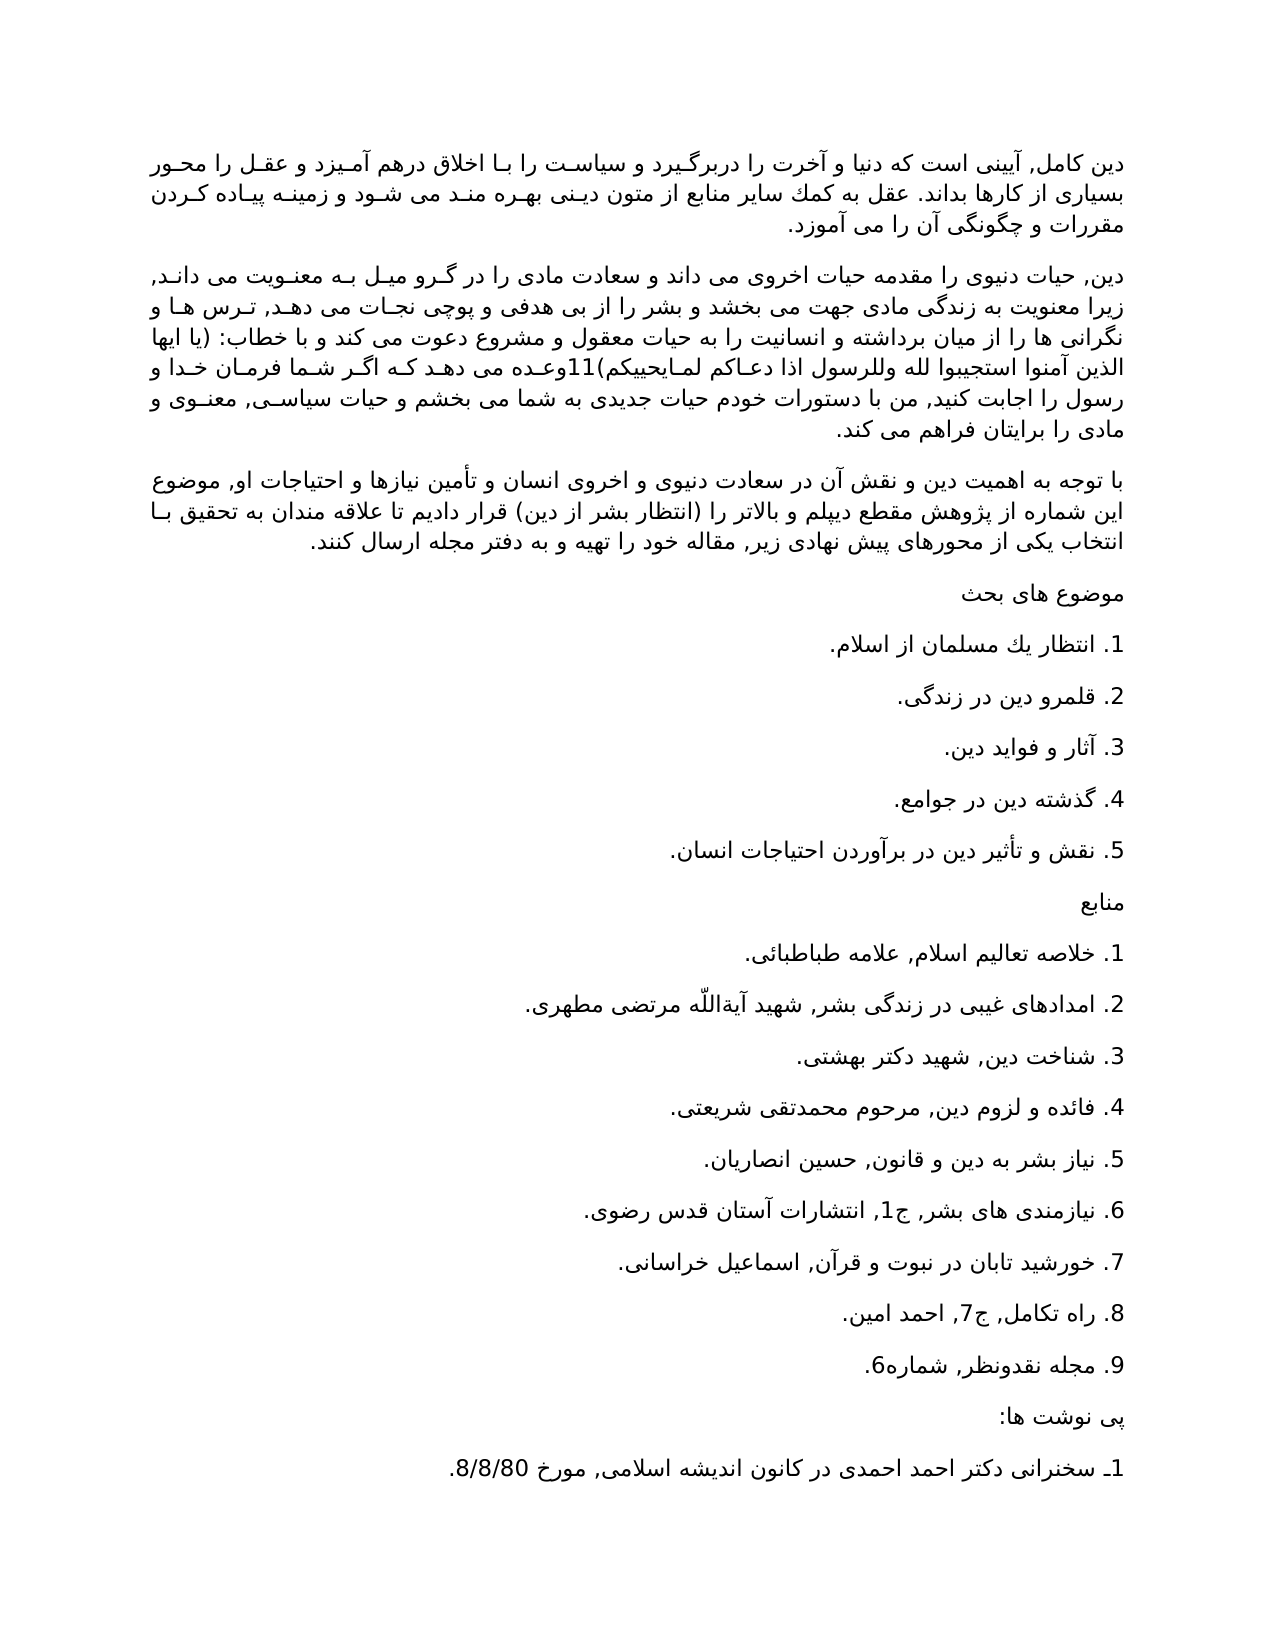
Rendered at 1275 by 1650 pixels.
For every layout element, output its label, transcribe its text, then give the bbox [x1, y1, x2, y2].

text دين كامل, آيينى است كه دنيا و آخرت را دربرگيرد و سياست را با اخلاق درهم آميزد و عقل را محور بسيارى از كارها بداند. عقل به كمك ساير منابع از متون دينى بهره مند مى شود و زمينه پياده كردن مقررات و چگونگى آن را مى آموزد. [150, 150, 1125, 238]
text 1ـ سخنرانى دكتر احمد احمدى در كانون انديشه اسلامى, مورخ 8/8/80. [150, 1455, 1125, 1481]
text 7. خورشيد تابان در نبوت و قرآن, اسماعيل خراسانى. [150, 1249, 1125, 1276]
text 1. خلاصه تعاليم اسلام, علامه طباطبائى. [150, 940, 1125, 967]
text 4. گذشته دين در جوامع. [150, 786, 1125, 812]
text دين, حيات دنيوى را مقدمه حيات اخروى مى داند و سعادت مادى را در گرو ميل به معنويت مى داند, زيرا معنويت به زندگى مادى جهت مى بخشد و بشر را از بى هدفى و پوچى نجات مى دهد, ترس ها و نگرانى ها را از ميان برداشته و انسانيت را به حيات معقول و مشروع دعوت مى كند و با خطاب: (يا ايها الذين آمنوا استجيبوا لله وللرسول اذا دعاكم لمايحييكم)11وعده مى دهد كه اگر شما فرمان خدا و رسول را اجابت كنيد, من با دستورات خودم حيات جديدى به شما مى بخشم و حيات سياسى, معنوى و مادى را برايتان فراهم مى كند. [150, 263, 1125, 442]
text موضوع هاى بحث [150, 580, 1125, 607]
text 6. نيازمندى هاى بشر, ج1, انتشارات آستان قدس رضوى. [150, 1197, 1125, 1224]
text 4. فائده و لزوم دين, مرحوم محمدتقى شريعتى. [150, 1094, 1125, 1121]
text 3. شناخت دين, شهيد دكتر بهشتى. [150, 1043, 1125, 1070]
text پى نوشت ها: [150, 1403, 1125, 1430]
text 2. امدادهاى غيبى در زندگى بشر, شهيد آيةاللّه مرتضى مطهرى. [150, 992, 1125, 1018]
text با توجه به اهميت دين و نقش آن در سعادت دنيوى و اخروى انسان و تأمين نيازها و احتياجات او, موضوع اين شماره از پژوهش مقطع ديپلم و بالاتر را (انتظار بشر از دين) قرار داديم تا علاقه مندان به تحقيق با انتخاب يكى از محورهاى پيش نهادى زير, مقاله خود را تهيه و به دفتر مجله ارسال كنند. [150, 467, 1125, 555]
text 8. راه تكامل, ج7, احمد امين. [150, 1300, 1125, 1327]
text 3. آثار و فوايد دين. [150, 734, 1125, 761]
text منابع [150, 889, 1125, 915]
text 1. انتظار يك مسلمان از اسلام. [150, 631, 1125, 658]
text 9. مجله نقدونظر, شماره6. [150, 1352, 1125, 1378]
text 5. نقش و تأثير دين در برآوردن احتياجات انسان. [150, 837, 1125, 864]
text 5. نياز بشر به دين و قانون, حسين انصاريان. [150, 1146, 1125, 1173]
text 2. قلمرو دين در زندگى. [150, 683, 1125, 709]
